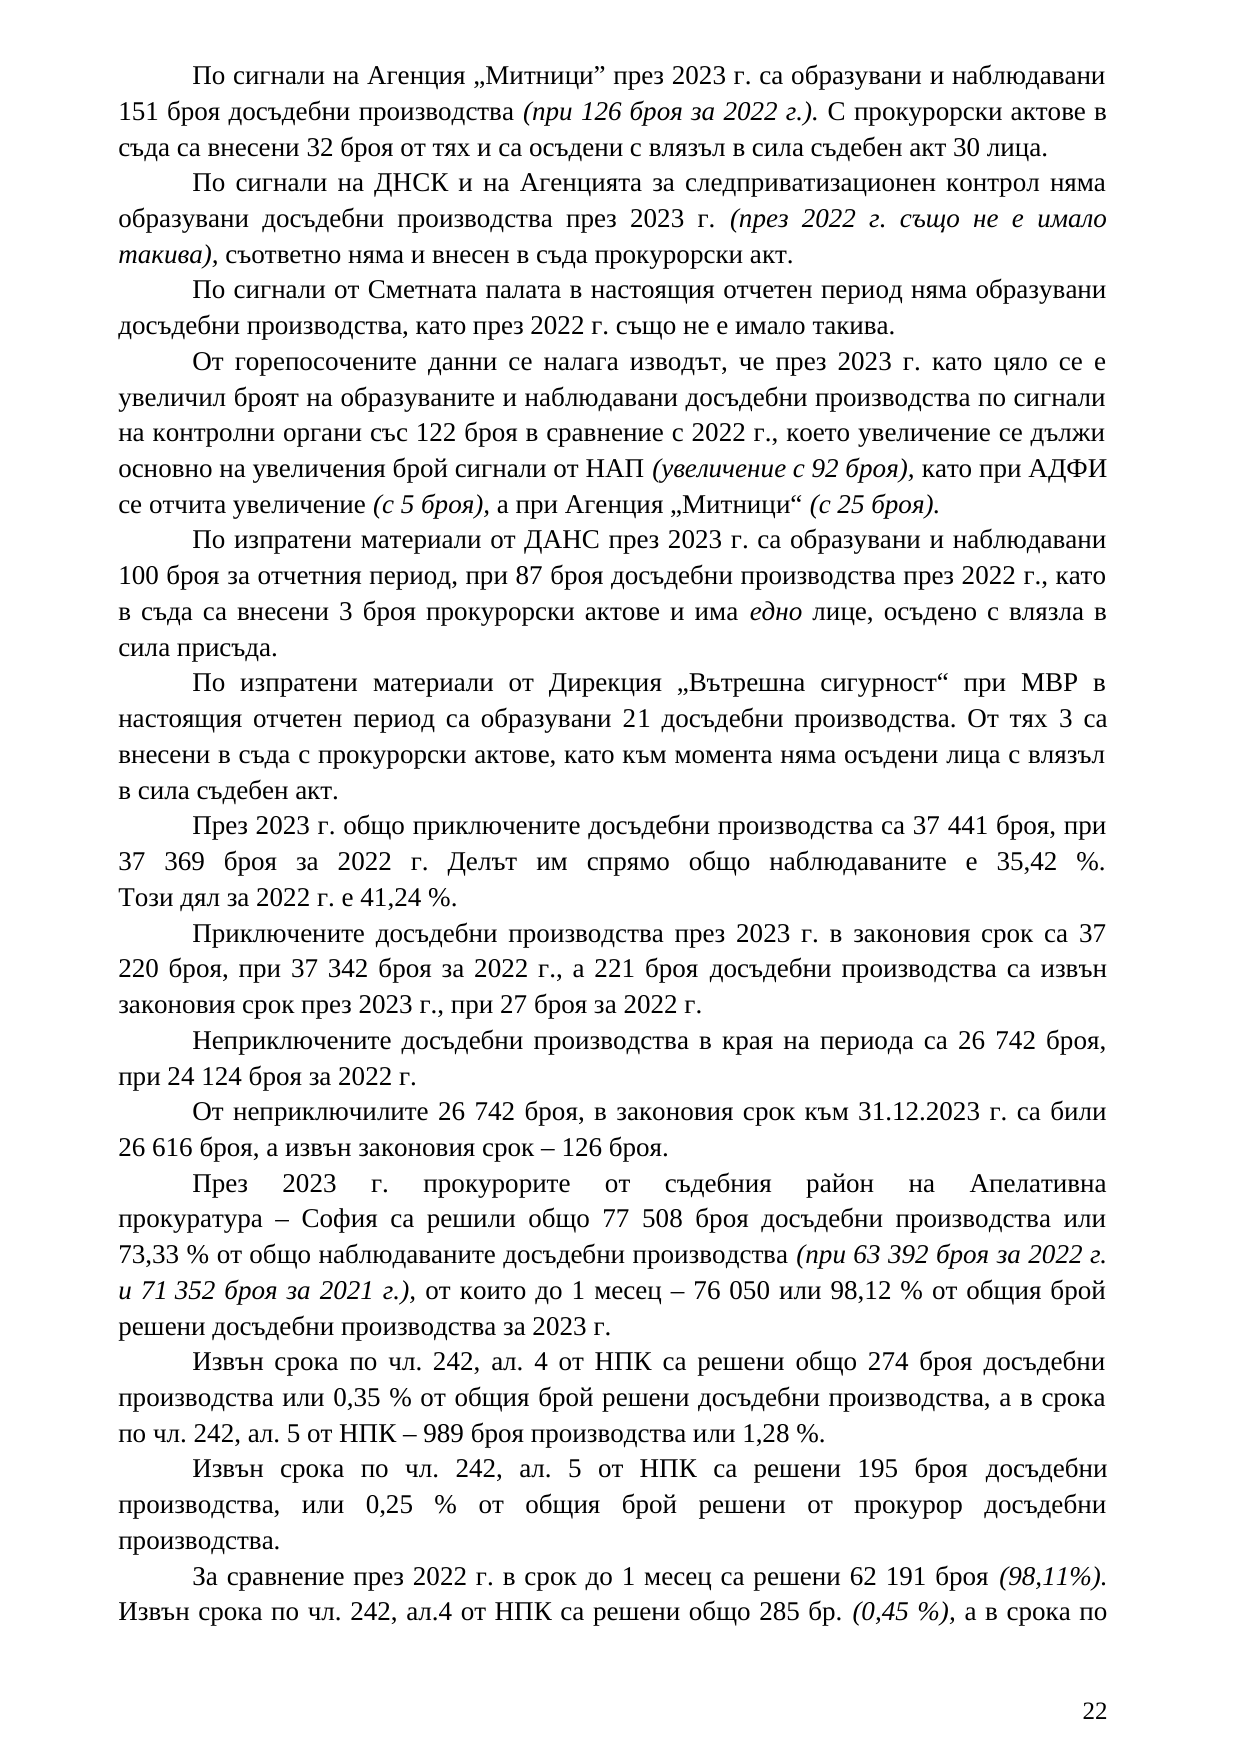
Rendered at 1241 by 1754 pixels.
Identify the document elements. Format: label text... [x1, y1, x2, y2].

text Извън срока по чл. 242, ал. 4 от НПК са решени общо 274 броя досъдебни производства или 0,35 % от общия брой решени досъдебни производства, а в срока по чл. 242, ал. 5 от НПК – 989 броя производства или 1,28 %. [118, 1345, 1107, 1448]
text През 2023 г. общо приключените досъдебни производства са 37 441 броя, при 37 369 броя за 2022 г. Делът им спрямо общо наблюдаваните е 35,42 %. Този дял за 2022 г. е 41,24 %. [118, 809, 1107, 912]
text Приключените досъдебни производства през 2023 г. в законовия срок са 37 220 броя, при 37 342 броя за 2022 г., а 221 броя досъдебни производства са извън законовия срок през 2023 г., при 27 броя за 2022 г. [118, 917, 1107, 1019]
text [118, 1560, 1107, 1627]
text От горепосочените данни се налага изводът, че през 2023 г. като цяло се е увеличил броят на образуваните и наблюдавани досъдебни производства по сигнали на контролни органи със 122 броя в сравнение с 2022 г., което увеличение се дължи основно на увеличения брой сигнали от НАП (увеличение с 92 броя), като при АДФИ се отчита увеличение (с 5 броя), а при Агенция „Митници“ (с 25 броя). [118, 345, 1107, 519]
text По сигнали на ДНСК и на Агенцията за следприватизационен контрол няма образувани досъдебни производства през 2023 г. (през 2022 г. също не е имало такива), съответно няма и внесен в съда прокурорски акт. [118, 166, 1107, 269]
text Извън срока по чл. 242, ал. 5 от НПК са решени 195 броя досъдебни производства, или 0,25 % от общия брой решени от прокурор досъдебни производства. [118, 1453, 1107, 1555]
text По изпратени материали от ДАНС през 2023 г. са образувани и наблюдавани 100 броя за отчетния период, при 87 броя досъдебни производства през 2022 г., като в съда са внесени 3 броя прокурорски актове и има едно лице, осъдено с влязла в сила присъда. [118, 524, 1107, 662]
text По изпратени материали от Дирекция „Вътрешна сигурност“ при МВР в настоящия отчетен период са образувани 21 досъдебни производства. От тях 3 са внесени в съда с прокурорски актове, като към момента няма осъдени лица с влязъл в сила съдебен акт. [118, 667, 1107, 805]
text От неприключилите 26 742 броя, в законовия срок към 31.12.2023 г. са били 26 616 броя, а извън законовия срок – 126 броя. [118, 1095, 1107, 1162]
text Неприключените досъдебни производства в края на периода са 26 742 броя, при 24 124 броя за 2022 г. [118, 1024, 1107, 1091]
text По сигнали на Агенция „Митници” през 2023 г. са образувани и наблюдавани 151 броя досъдебни производства (при 126 броя за 2022 г.). С прокурорски актове в съда са внесени 32 броя от тях и са осъдени с влязъл в сила съдебен акт 30 лица. [118, 59, 1107, 162]
text През 2023 г. прокурорите от съдебния район на Апелативна прокуратура – София са решили общо 77 508 броя досъдебни производства или 73,33 % от общо наблюдаваните досъдебни производства (при 63 392 броя за 2022 г. и 71 352 броя за 2021 г.), от които до 1 месец – 76 050 или 98,12 % от общия брой решени досъдебни производства за 2023 г. [118, 1167, 1107, 1341]
text По сигнали от Сметната палата в настоящия отчетен период няма образувани досъдебни производства, като през 2022 г. също не е имало такива. [118, 273, 1107, 340]
